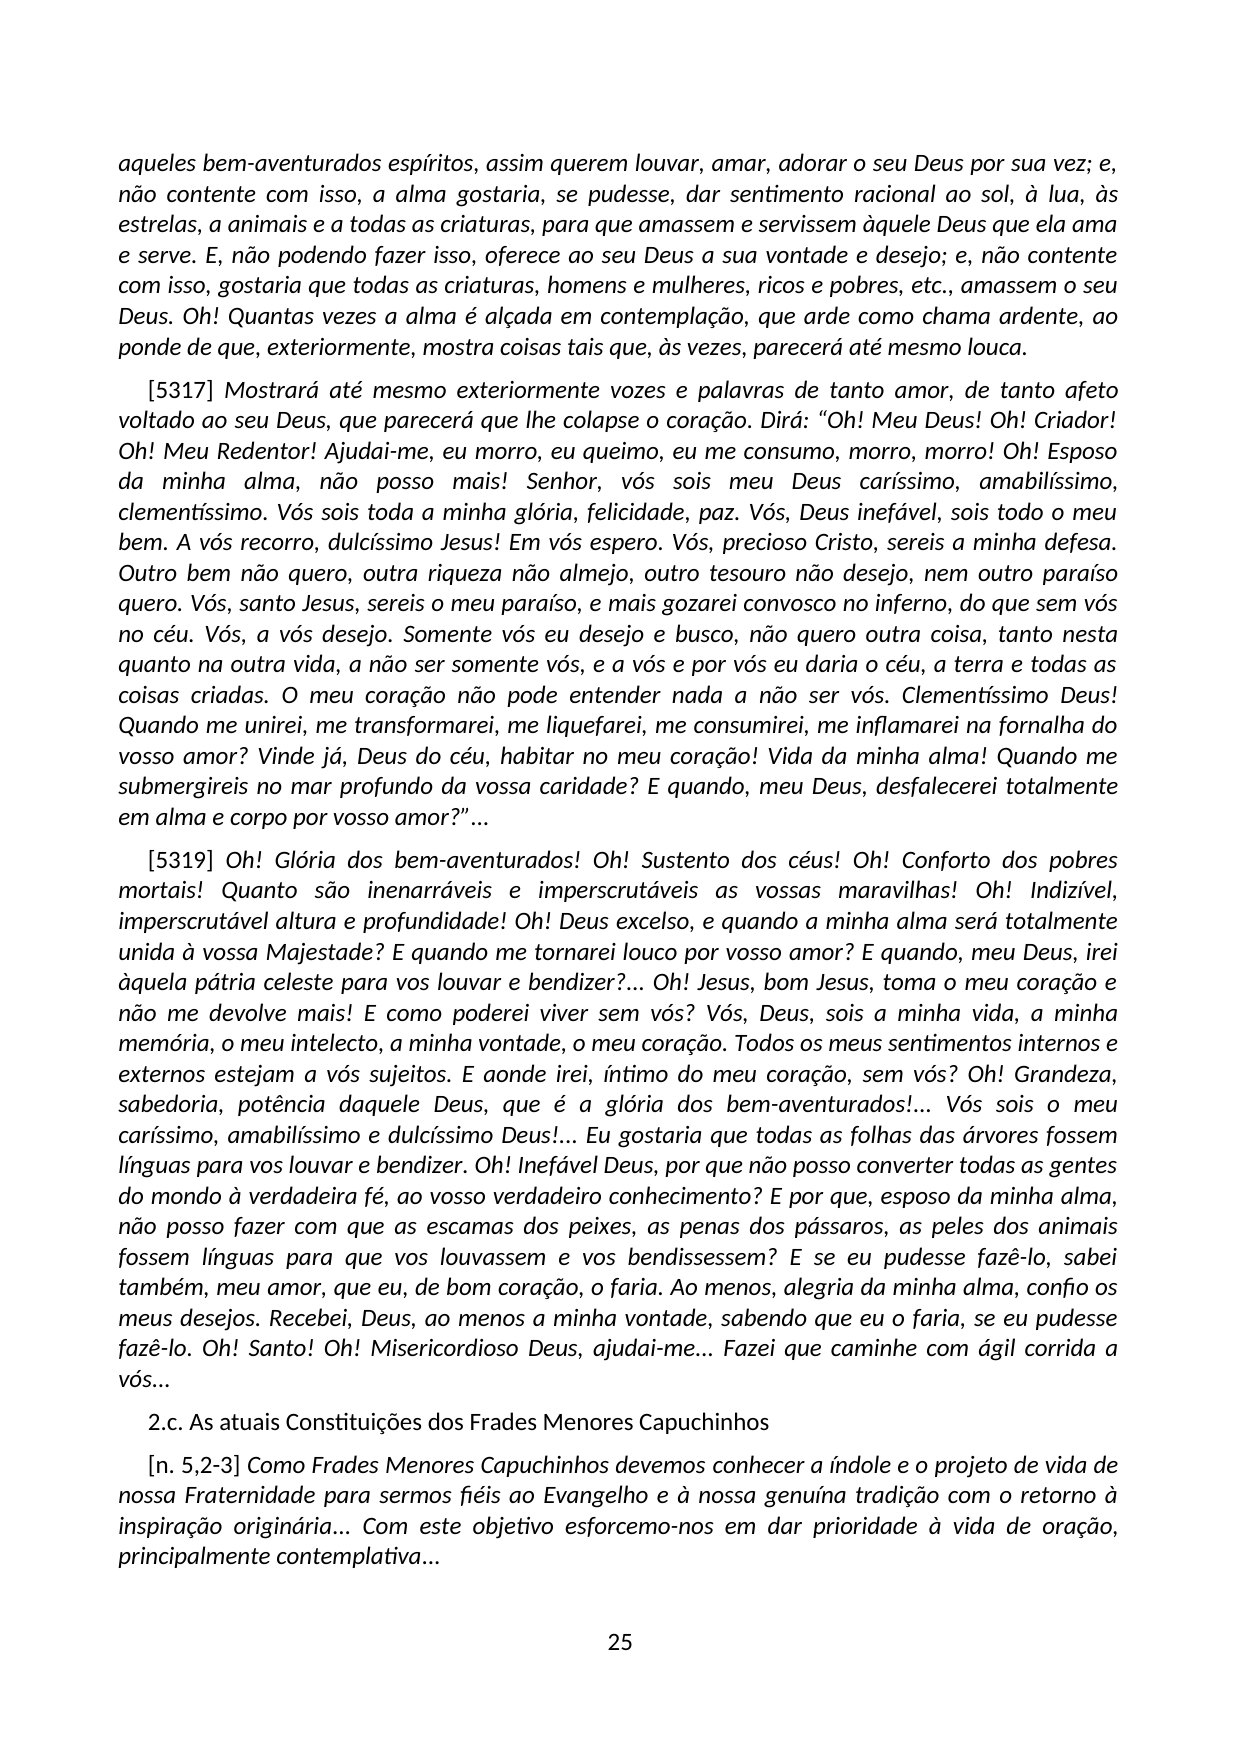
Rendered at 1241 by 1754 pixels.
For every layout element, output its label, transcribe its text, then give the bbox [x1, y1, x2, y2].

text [118, 148, 1122, 361]
text [n. 5,2-3] Como Frades Menores Capuchinhos devemos conhecer a índole e o projeto de vida de nossa Fraternidade para sermos fiéis ao Evangelho e à nossa genuína tradição com o retorno à inspiração originária... Com este objetivo esforcemo-nos em dar prioridade à vida de oração, principalmente contemplativa... [118, 1449, 1122, 1571]
text 2.c. As atuais Constituições dos Frades Menores Capuchinhos [118, 1406, 1122, 1436]
text [5319] Oh! Glória dos bem-aventurados! Oh! Sustento dos céus! Oh! Conforto dos pobres mortais! Quanto são inenarráveis e imperscrutáveis as vossas maravilhas! Oh! Indizível, imperscrutável altura e profundidade! Oh! Deus excelso, e quando a minha alma será totalmente unida à vossa Majestade? E quando me tornarei louco por vosso amor? E quando, meu Deus, irei àquela pátria celeste para vos louvar e bendizer?... Oh! Jesus, bom Jesus, toma o meu coração e não me devolve mais! E como poderei viver sem vós? Vós, Deus, sois a minha vida, a minha memória, o meu intelecto, a minha vontade, o meu coração. Todos os meus sentimentos internos e externos estejam a vós sujeitos. E aonde irei, íntimo do meu coração, sem vós? Oh! Grandeza, sabedoria, potência daquele Deus, que é a glória dos bem-aventurados!... Vós sois o meu caríssimo, amabilíssimo e dulcíssimo Deus!... Eu gostaria que todas as folhas das árvores fossem línguas para vos louvar e bendizer. Oh! Inefável Deus, por que não posso converter todas as gentes do mondo à verdadeira fé, ao vosso verdadeiro conhecimento? E por que, esposo da minha alma, não posso fazer com que as escamas dos peixes, as penas dos pássaros, as peles dos animais fossem línguas para que vos louvassem e vos bendissessem? E se eu pudesse fazê-lo, sabei também, meu amor, que eu, de bom coração, o faria. Ao menos, alegria da minha alma, confio os meus desejos. Recebei, Deus, ao menos a minha vontade, sabendo que eu o faria, se eu pudesse fazê-lo. Oh! Santo! Oh! Misericordioso Deus, ajudai-me... Fazei que caminhe com ágil corrida a vós... [118, 844, 1122, 1393]
text [5317] Mostrará até mesmo exteriormente vozes e palavras de tanto amor, de tanto afeto voltado ao seu Deus, que parecerá que lhe colapse o coração. Dirá: “Oh! Meu Deus! Oh! Criador! Oh! Meu Redentor! Ajudai-me, eu morro, eu queimo, eu me consumo, morro, morro! Oh! Esposo da minha alma, não posso mais! Senhor, vós sois meu Deus caríssimo, amabilíssimo, clementíssimo. Vós sois toda a minha glória, felicidade, paz. Vós, Deus inefável, sois todo o meu bem. A vós recorro, dulcíssimo Jesus! Em vós espero. Vós, precioso Cristo, sereis a minha defesa. Outro bem não quero, outra riqueza não almejo, outro tesouro não desejo, nem outro paraíso quero. Vós, santo Jesus, sereis o meu paraíso, e mais gozarei convosco no inferno, do que sem vós no céu. Vós, a vós desejo. Somente vós eu desejo e busco, não quero outra coisa, tanto nesta quanto na outra vida, a não ser somente vós, e a vós e por vós eu daria o céu, a terra e todas as coisas criadas. O meu coração não pode entender nada a não ser vós. Clementíssimo Deus! Quando me unirei, me transformarei, me liquefarei, me consumirei, me inflamarei na fornalha do vosso amor? Vinde já, Deus do céu, habitar no meu coração! Vida da minha alma! Quando me submergireis no mar profundo da vossa caridade? E quando, meu Deus, desfalecerei totalmente em alma e corpo por vosso amor?”... [118, 374, 1122, 832]
